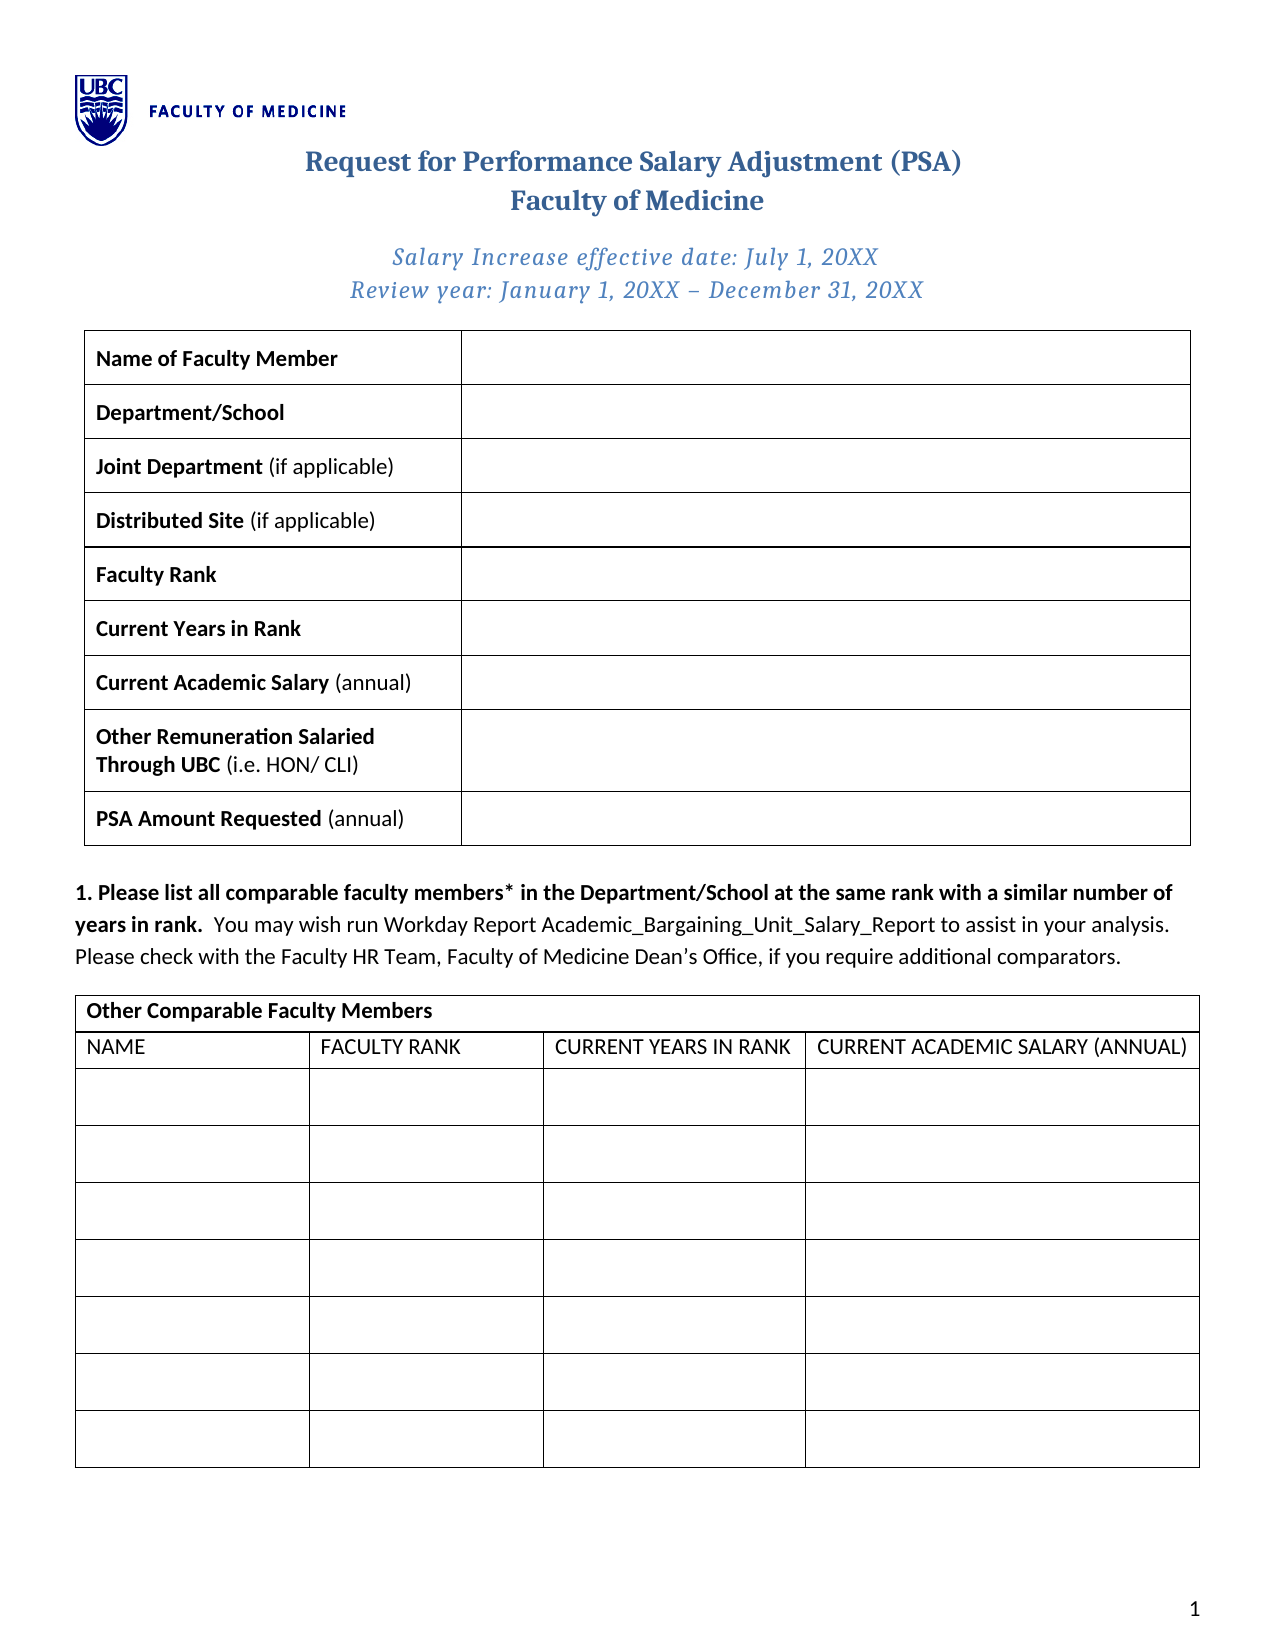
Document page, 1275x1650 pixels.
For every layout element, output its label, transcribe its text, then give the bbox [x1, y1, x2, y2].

table_cell [310, 1411, 543, 1467]
text Salary Increase effective date: July 1, 20XX Review year: January 1, 20XX – December 31, 20XX [75, 243, 1200, 305]
table_cell [76, 1126, 309, 1182]
table_cell [462, 439, 1190, 492]
table_cell [462, 601, 1190, 654]
table_cell Faculty Rank [85, 548, 461, 600]
table_cell [76, 1411, 309, 1467]
table_cell [544, 1183, 805, 1239]
table_cell [310, 1240, 543, 1296]
table_cell Other Remuneration Salaried Through UBC (i.e. HON/ CLI) [85, 710, 461, 791]
table_cell [76, 1069, 309, 1125]
table_cell PSA Amount Requested (annual) [85, 792, 461, 845]
table_cell NAME [76, 1033, 309, 1068]
table_cell [544, 1240, 805, 1296]
table_cell [806, 1183, 1199, 1239]
table_cell FACULTY RANK [310, 1033, 543, 1068]
table_cell [544, 1297, 805, 1353]
table_cell [806, 1297, 1199, 1353]
table_header Other Comparable Faculty Members [76, 996, 1199, 1031]
table_cell Current Academic Salary (annual) [85, 656, 461, 708]
table_cell [462, 656, 1190, 708]
table_header Name of Faculty Member [85, 331, 461, 384]
table_cell Joint Department (if applicable) [85, 439, 461, 492]
table_cell [462, 792, 1190, 845]
table_cell [806, 1411, 1199, 1467]
table_cell [544, 1069, 805, 1125]
table_cell [462, 710, 1190, 791]
text 1. Please list all comparable faculty members* in the Department/School at the same rank with a similar number of years in rank. You may wish run Workday Report Academic_Bargaining_Unit_Salary_Report to assist in your analysis. Please check with the Faculty HR Team, Faculty of Medicine Dean’s Office, if you require additional comparators. [75, 846, 1200, 970]
table_cell Department/School [85, 385, 461, 438]
picture [75, 75, 346, 146]
table_cell [76, 1297, 309, 1353]
table_cell [462, 548, 1190, 600]
text Request for Performance Salary Adjustment (PSA) Faculty of Medicine [75, 145, 1200, 217]
table_cell [462, 385, 1190, 438]
table_cell [806, 1069, 1199, 1125]
table_cell [462, 493, 1190, 546]
table_cell [544, 1411, 805, 1467]
table_cell [544, 1126, 805, 1182]
table_cell [76, 1240, 309, 1296]
table_cell Distributed Site (if applicable) [85, 493, 461, 546]
table_cell [76, 1183, 309, 1239]
table_cell Current Years in Rank [85, 601, 461, 654]
table_cell [310, 1069, 543, 1125]
table_cell [806, 1240, 1199, 1296]
table_cell [806, 1126, 1199, 1182]
table_cell [806, 1354, 1199, 1410]
table_cell [544, 1354, 805, 1410]
table_cell [76, 1354, 309, 1410]
table_cell CURRENT ACADEMIC SALARY (ANNUAL) [806, 1033, 1199, 1068]
table_header [462, 331, 1190, 384]
table_cell CURRENT YEARS IN RANK [544, 1033, 805, 1068]
table_cell [310, 1183, 543, 1239]
table_cell [310, 1354, 543, 1410]
table_cell [310, 1297, 543, 1353]
table_cell [310, 1126, 543, 1182]
